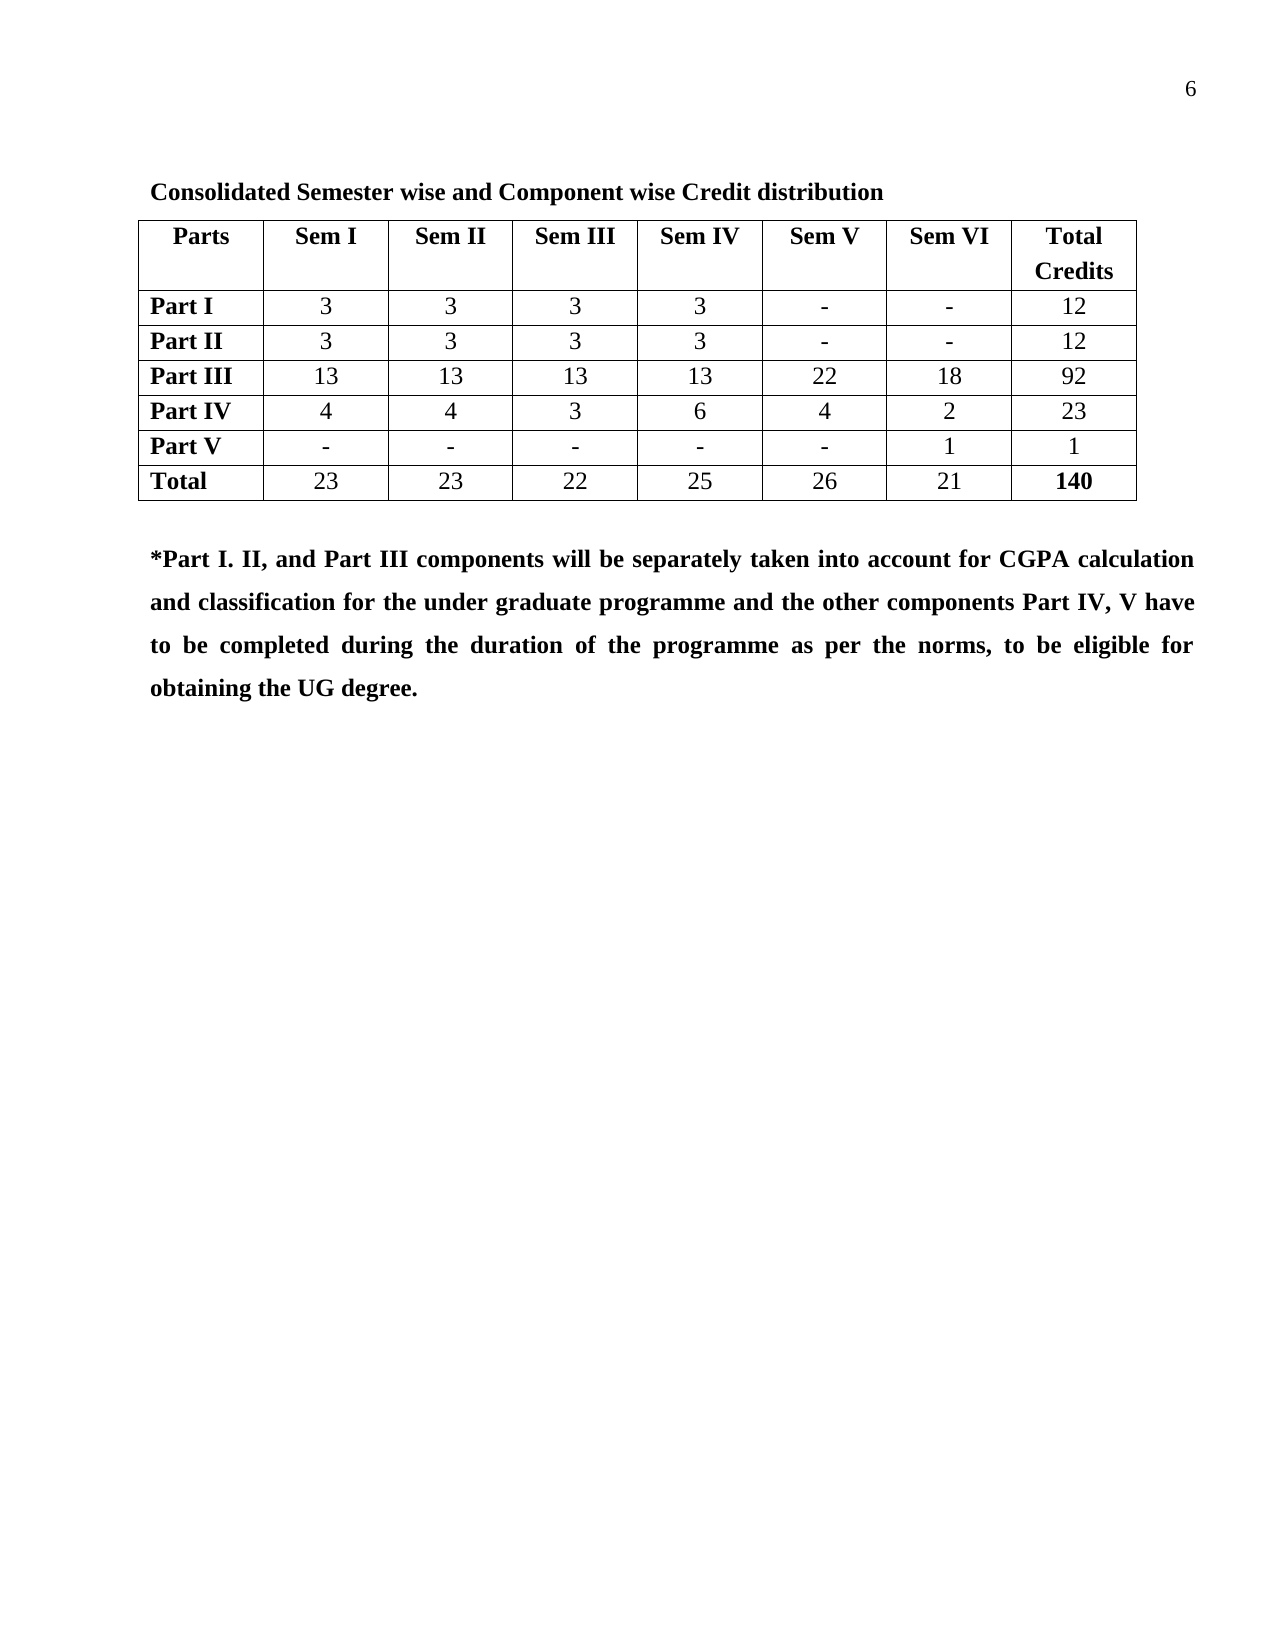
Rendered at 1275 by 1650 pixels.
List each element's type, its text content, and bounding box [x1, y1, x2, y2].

table_cell 12 [1012, 291, 1136, 325]
table_cell Part I [139, 291, 263, 325]
text Consolidated Semester wise and Component wise Credit distribution [150, 177, 1196, 206]
table_cell 6 [638, 396, 762, 430]
table_cell - [763, 431, 886, 465]
table_cell - [763, 291, 886, 325]
table_cell - [763, 326, 886, 360]
table_cell 3 [638, 291, 762, 325]
table_cell 1 [887, 431, 1011, 465]
table_cell 13 [389, 361, 512, 395]
table_cell - [887, 326, 1011, 360]
table_cell Part II [139, 326, 263, 360]
table_cell 13 [513, 361, 637, 395]
table_header Sem IV [638, 221, 762, 290]
table_cell 92 [1012, 361, 1136, 395]
table_cell 18 [887, 361, 1011, 395]
table_header Sem I [264, 221, 388, 290]
table_cell 3 [638, 326, 762, 360]
table_cell 23 [1012, 396, 1136, 430]
table_cell 23 [389, 466, 512, 500]
table_cell 140 [1012, 466, 1136, 500]
table_cell 12 [1012, 326, 1136, 360]
table_header Parts [139, 221, 263, 290]
table_cell 3 [264, 326, 388, 360]
table_cell 1 [1012, 431, 1136, 465]
table_cell 3 [513, 396, 637, 430]
table_cell 3 [513, 291, 637, 325]
table_cell Part V [139, 431, 263, 465]
table_cell 22 [513, 466, 637, 500]
table_cell 3 [389, 291, 512, 325]
table_cell - [264, 431, 388, 465]
table_cell 13 [638, 361, 762, 395]
table_cell 23 [264, 466, 388, 500]
table_cell 4 [763, 396, 886, 430]
table_cell 21 [887, 466, 1011, 500]
table_cell - [887, 291, 1011, 325]
table_cell Part IV [139, 396, 263, 430]
table_cell - [389, 431, 512, 465]
table_cell 3 [264, 291, 388, 325]
table_cell 25 [638, 466, 762, 500]
table_cell 4 [389, 396, 512, 430]
table_header Sem VI [887, 221, 1011, 290]
table_cell 3 [513, 326, 637, 360]
table_header Sem III [513, 221, 637, 290]
table_cell 4 [264, 396, 388, 430]
table_header Sem II [389, 221, 512, 290]
text *Part I. II, and Part III components will be separately taken into account for CGPA calculation and classification for the under graduate programme and the other components Part IV, V have to be completed during the duration of the programme as per the norms, to be eligible for obtaining the UG degree. [150, 544, 1196, 702]
table_cell - [638, 431, 762, 465]
table_cell - [513, 431, 637, 465]
table_cell 2 [887, 396, 1011, 430]
table_cell 22 [763, 361, 886, 395]
table_cell 3 [389, 326, 512, 360]
table_cell 13 [264, 361, 388, 395]
table_cell Part III [139, 361, 263, 395]
table_cell 26 [763, 466, 886, 500]
table_header Total Credits [1012, 221, 1136, 290]
table_header Sem V [763, 221, 886, 290]
table_cell Total [139, 466, 263, 500]
